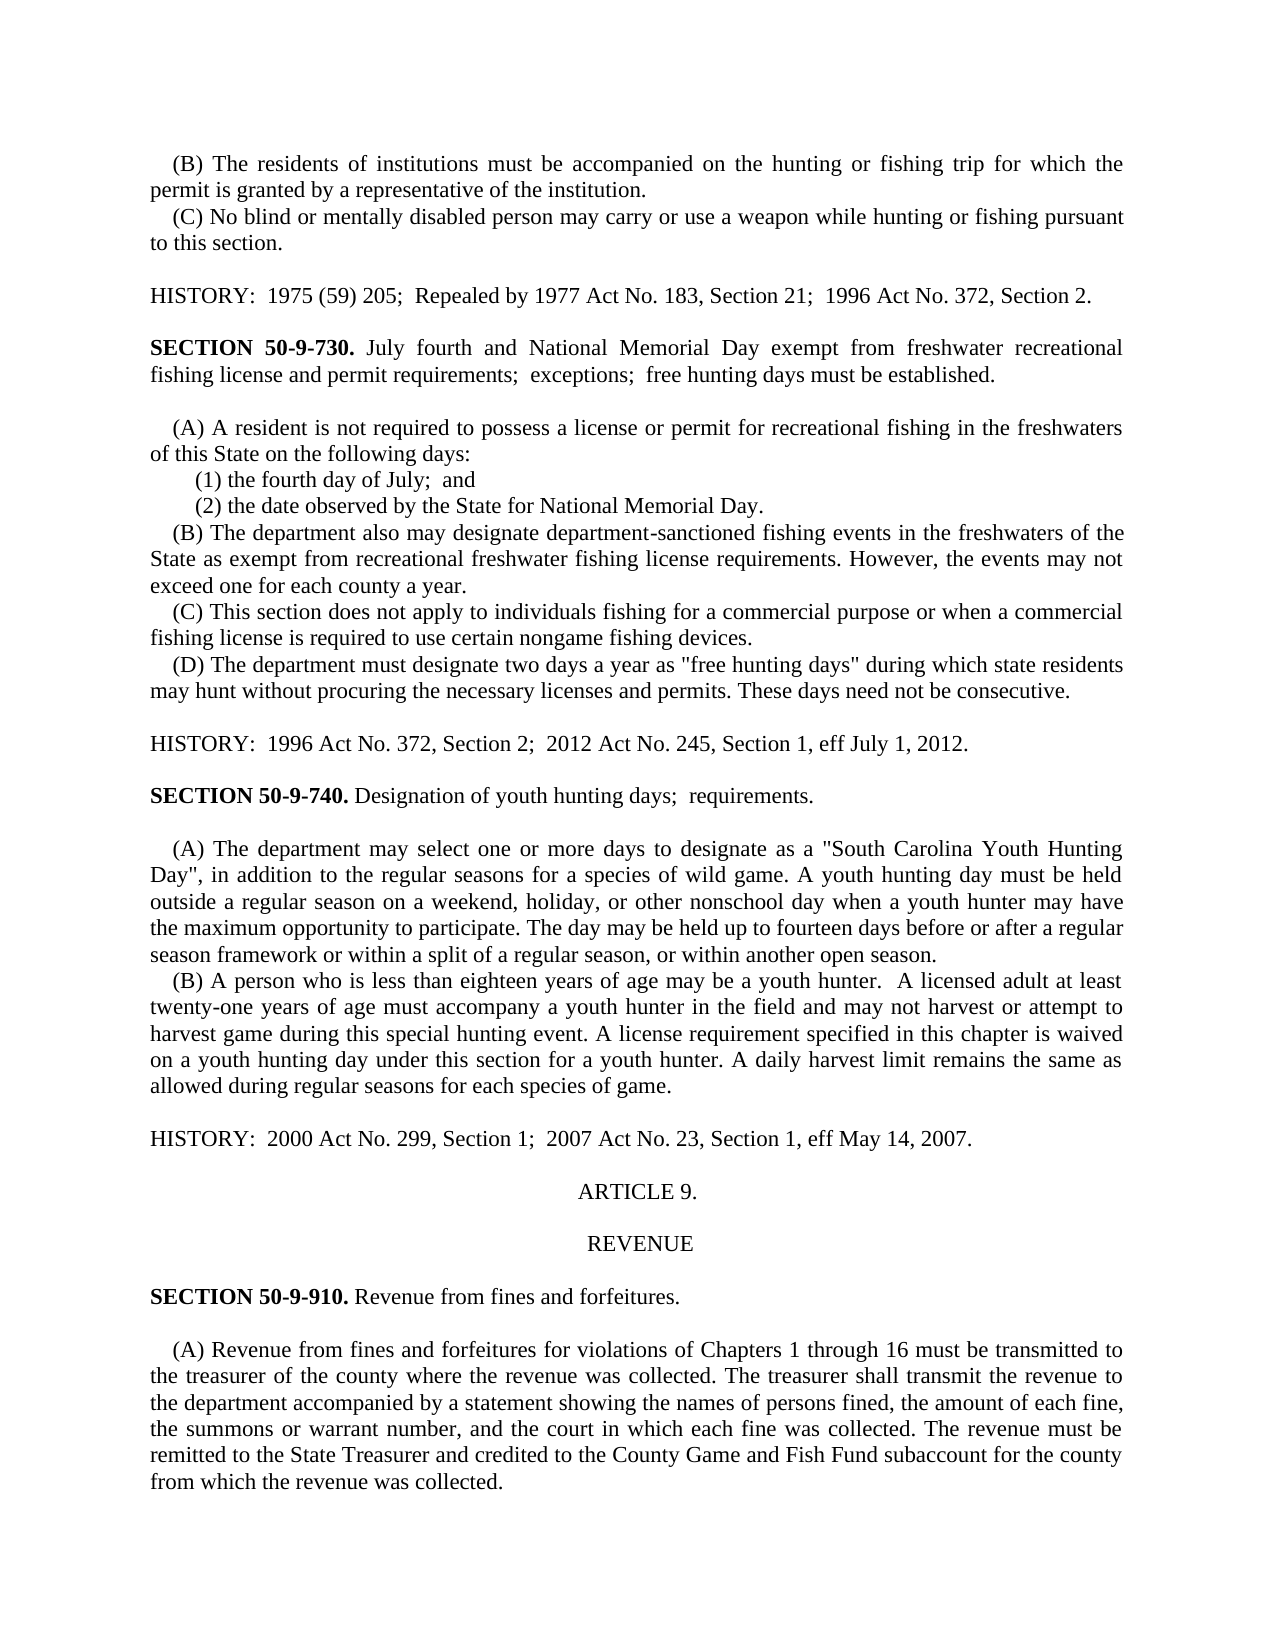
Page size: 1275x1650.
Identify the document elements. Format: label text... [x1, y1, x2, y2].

text (1) the fourth day of July; and [150, 466, 1125, 493]
text (B) The department also may designate department-sanctioned fishing events in the freshwaters of the State as exempt from recreational freshwater fishing license requirements. However, the events may not exceed one for each county a year. [150, 519, 1125, 598]
text REVENUE [150, 1231, 1125, 1257]
text (2) the date observed by the State for National Memorial Day. [150, 493, 1125, 519]
text HISTORY: 2000 Act No. 299, Section 1; 2007 Act No. 23, Section 1, eff May 14, 2007. [150, 1125, 1125, 1151]
text (D) The department must designate two days a year as "free hunting days" during which state residents may hunt without procuring the necessary licenses and permits. These days need not be consecutive. [150, 651, 1125, 703]
text (B) A person who is less than eighteen years of age may be a youth hunter. A licensed adult at least twenty-one years of age must accompany a youth hunter in the field and may not harvest or attempt to harvest game during this special hunting event. A license requirement specified in this chapter is waived on a youth hunting day under this section for a youth hunter. A daily harvest limit remains the same as allowed during regular seasons for each species of game. [150, 967, 1125, 1099]
text SECTION 50-9-740. Designation of youth hunting days; requirements. [150, 782, 1125, 809]
text HISTORY: 1996 Act No. 372, Section 2; 2012 Act No. 245, Section 1, eff July 1, 2012. [150, 730, 1125, 756]
text (C) No blind or mentally disabled person may carry or use a weapon while hunting or fishing pursuant to this section. [150, 203, 1125, 255]
text (C) This section does not apply to individuals fishing for a commercial purpose or when a commercial fishing license is required to use certain nongame fishing devices. [150, 598, 1125, 651]
text SECTION 50-9-730. July fourth and National Memorial Day exempt from freshwater recreational fishing license and permit requirements; exceptions; free hunting days must be established. [150, 334, 1125, 387]
text (A) The department may select one or more days to designate as a "South Carolina Youth Hunting Day", in addition to the regular seasons for a species of wild game. A youth hunting day must be held outside a regular season on a weekend, holiday, or other nonschool day when a youth hunter may have the maximum opportunity to participate. The day may be held up to fourteen days before or after a regular season framework or within a split of a regular season, or within another open season. [150, 835, 1125, 967]
text ARTICLE 9. [150, 1178, 1125, 1204]
text SECTION 50-9-910. Revenue from fines and forfeitures. [150, 1283, 1125, 1309]
text (A) A resident is not required to possess a license or permit for recreational fishing in the freshwaters of this State on the following days: [150, 413, 1125, 466]
text HISTORY: 1975 (59) 205; Repealed by 1977 Act No. 183, Section 21; 1996 Act No. 372, Section 2. [150, 282, 1125, 308]
text (A) Revenue from fines and forfeitures for violations of Chapters 1 through 16 must be transmitted to the treasurer of the county where the revenue was collected. The treasurer shall transmit the revenue to the department accompanied by a statement showing the names of persons fined, the amount of each fine, the summons or warrant number, and the court in which each fine was collected. The revenue must be remitted to the State Treasurer and credited to the County Game and Fish Fund subaccount for the county from which the revenue was collected. [150, 1336, 1125, 1494]
text (B) The residents of institutions must be accompanied on the hunting or fishing trip for which the permit is granted by a representative of the institution. [150, 150, 1125, 203]
